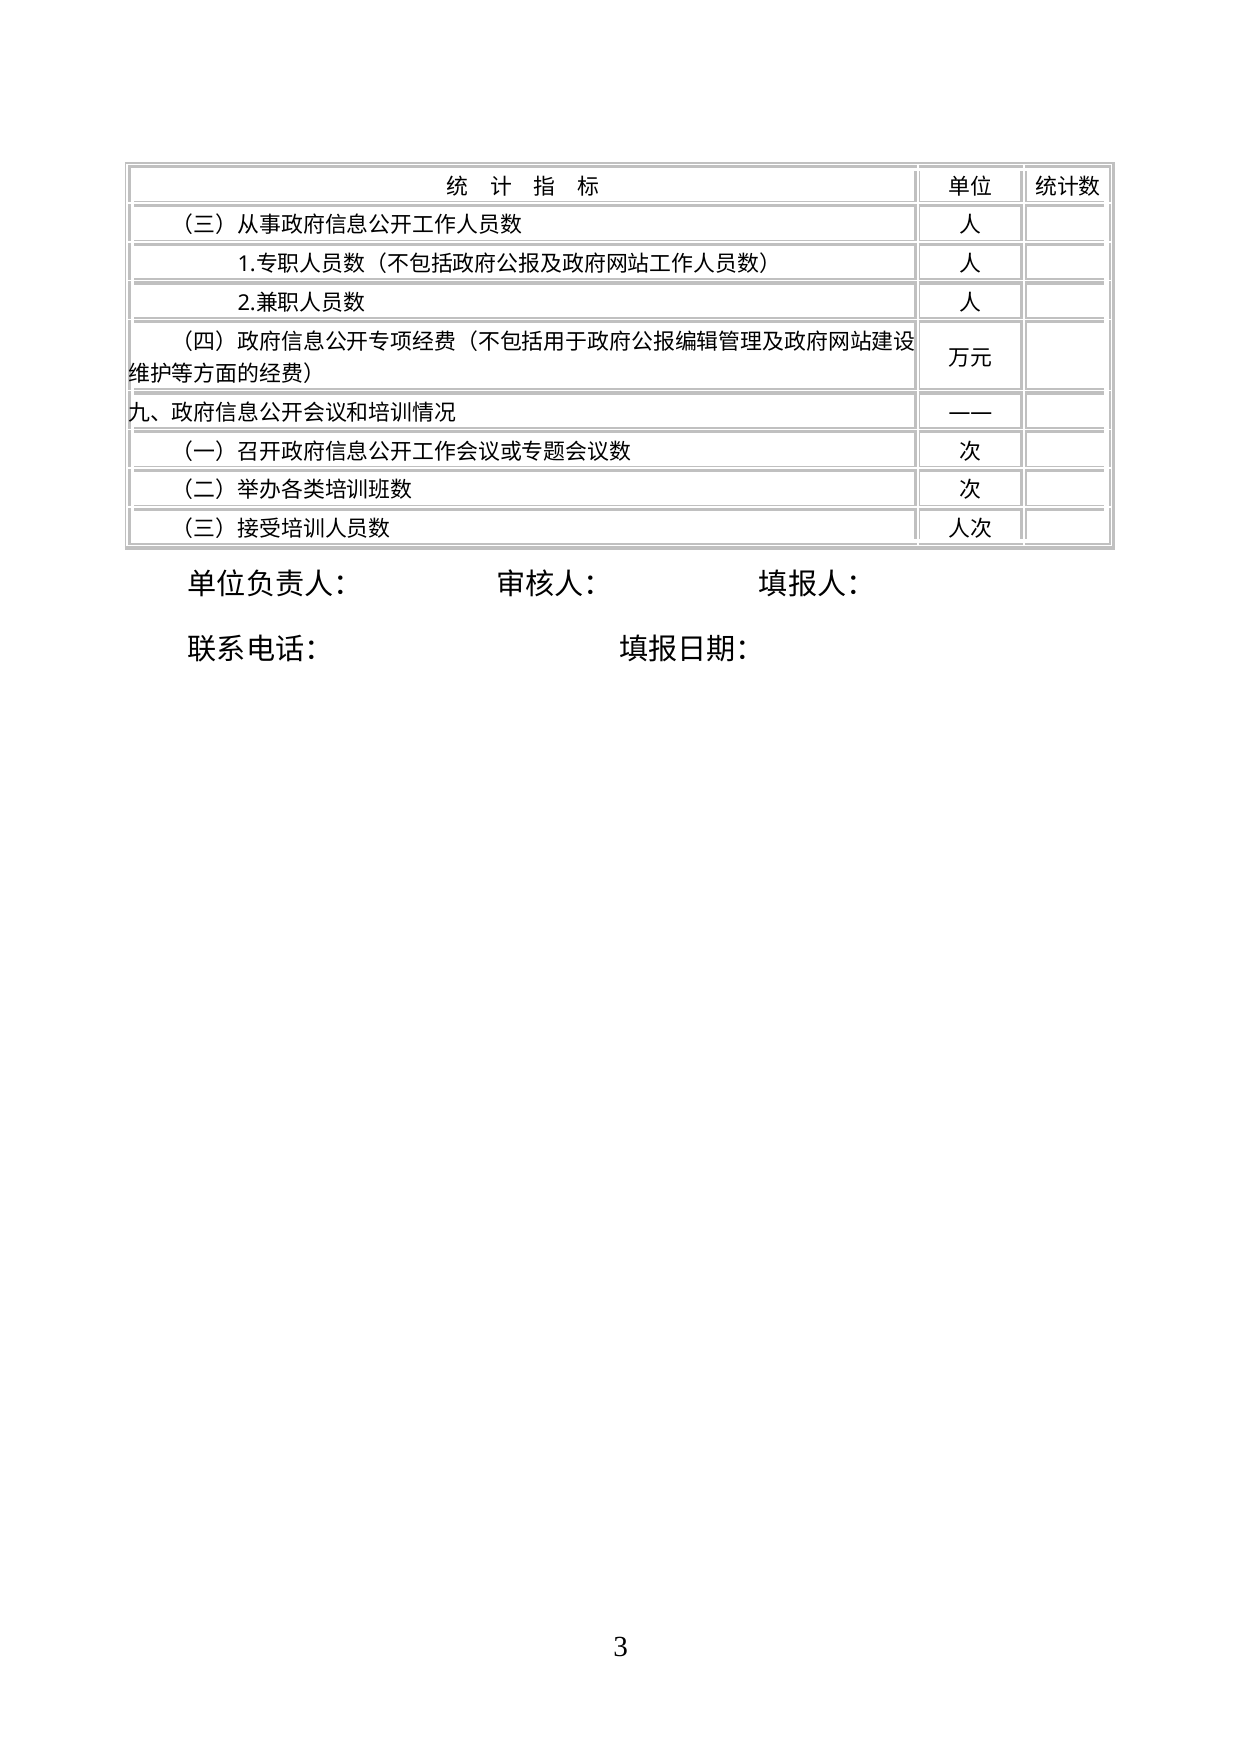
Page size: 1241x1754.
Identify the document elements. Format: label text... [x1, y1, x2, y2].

table_cell [1023, 278, 1112, 317]
table_cell [1023, 427, 1112, 466]
table_cell [1023, 201, 1112, 239]
table_cell （三）从事政府信息公开工作人员数 [128, 201, 917, 239]
table_cell 人次 [917, 505, 1023, 543]
table_cell （三）接受培训人员数 [128, 505, 917, 543]
table_header 统 计 指 标 [131, 168, 917, 201]
table_cell —— [920, 395, 1020, 427]
table_cell [1023, 466, 1112, 504]
table_cell [1023, 240, 1112, 278]
table_header 单位 [917, 164, 1023, 201]
table_cell 人 [920, 285, 1020, 317]
table_cell 人 [920, 207, 1020, 239]
table_header 统计数 [1023, 164, 1112, 201]
table_cell 九、政府信息公开会议和培训情况 [128, 388, 917, 427]
table_cell 2.兼职人员数 [128, 278, 917, 317]
table_cell （一）召开政府信息公开工作会议或专题会议数 [128, 427, 917, 466]
table_cell 人 [920, 246, 1020, 278]
table_cell [1023, 505, 1112, 543]
table_cell 万元 [920, 323, 1020, 388]
table_cell 次 [920, 472, 1020, 504]
table_cell 1.专职人员数（不包括政府公报及政府网站工作人员数） [128, 240, 917, 278]
table_cell （二）举办各类培训班数 [128, 466, 917, 504]
table_cell [1023, 388, 1112, 427]
table_cell [1023, 317, 1112, 388]
table_cell （四）政府信息公开专项经费（不包括用于政府公报编辑管理及政府网站建设维护等方面的经费） [128, 317, 917, 388]
text 单位负责人： 审核人： 填报人： 联系电话： 填报日期： [187, 550, 1053, 679]
table_cell 次 [920, 433, 1020, 466]
